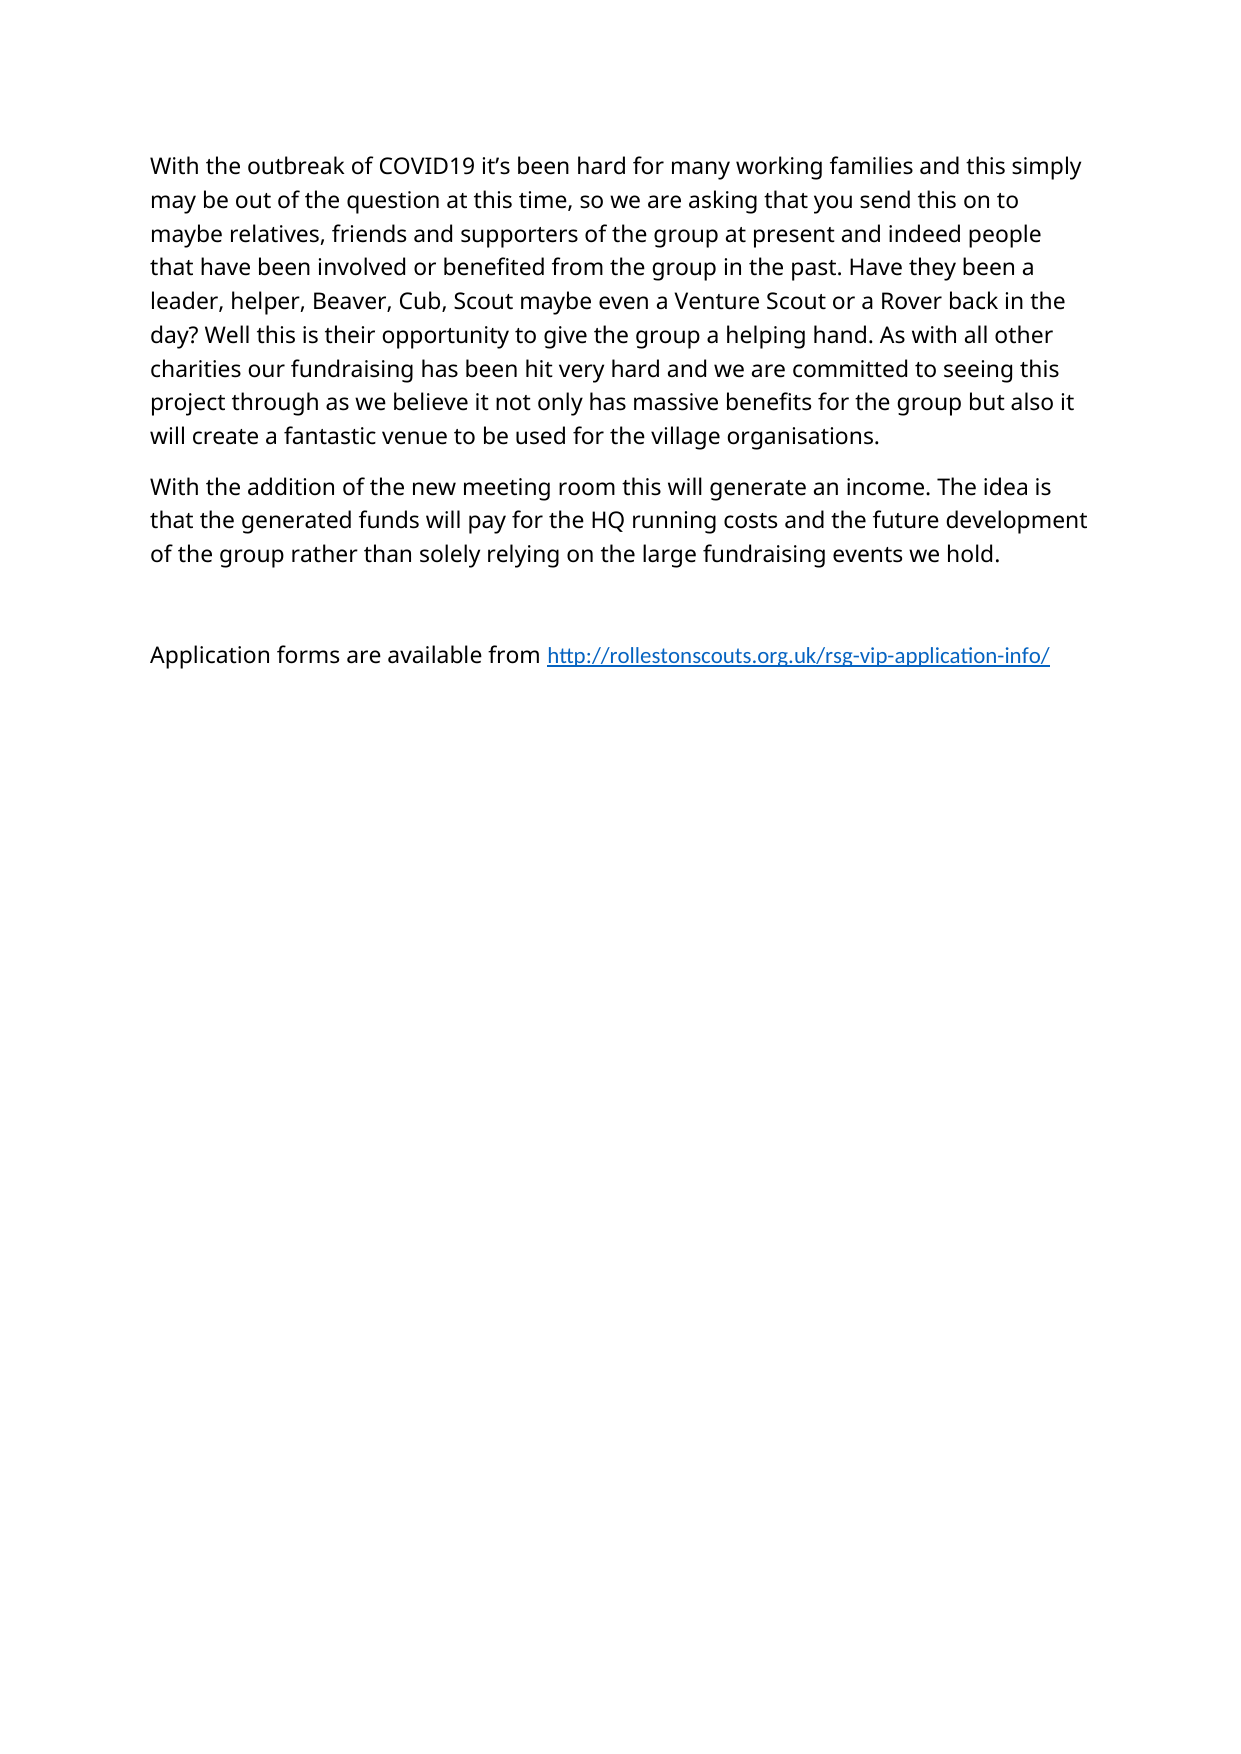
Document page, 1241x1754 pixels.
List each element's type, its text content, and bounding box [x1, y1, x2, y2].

text Application forms are available from http://rollestonscouts.org.uk/rsg-vip-application-info/ [150, 639, 1090, 670]
text With the outbreak of COVID19 it’s been hard for many working families and this simply may be out of the question at this time, so we are asking that you send this on to maybe relatives, friends and supporters of the group at present and indeed people that have been involved or benefited from the group in the past. Have they been a leader, helper, Beaver, Cub, Scout maybe even a Venture Scout or a Rover back in the day? Well this is their opportunity to give the group a helping hand. As with all other charities our fundraising has been hit very hard and we are committed to seeing this project through as we believe it not only has massive benefits for the group but also it will create a fantastic venue to be used for the village organisations. [150, 150, 1090, 451]
text With the addition of the new meeting room this will generate an income. The idea is that the generated funds will pay for the HQ running costs and the future development of the group rather than solely relying on the large fundraising events we hold. [150, 470, 1090, 569]
